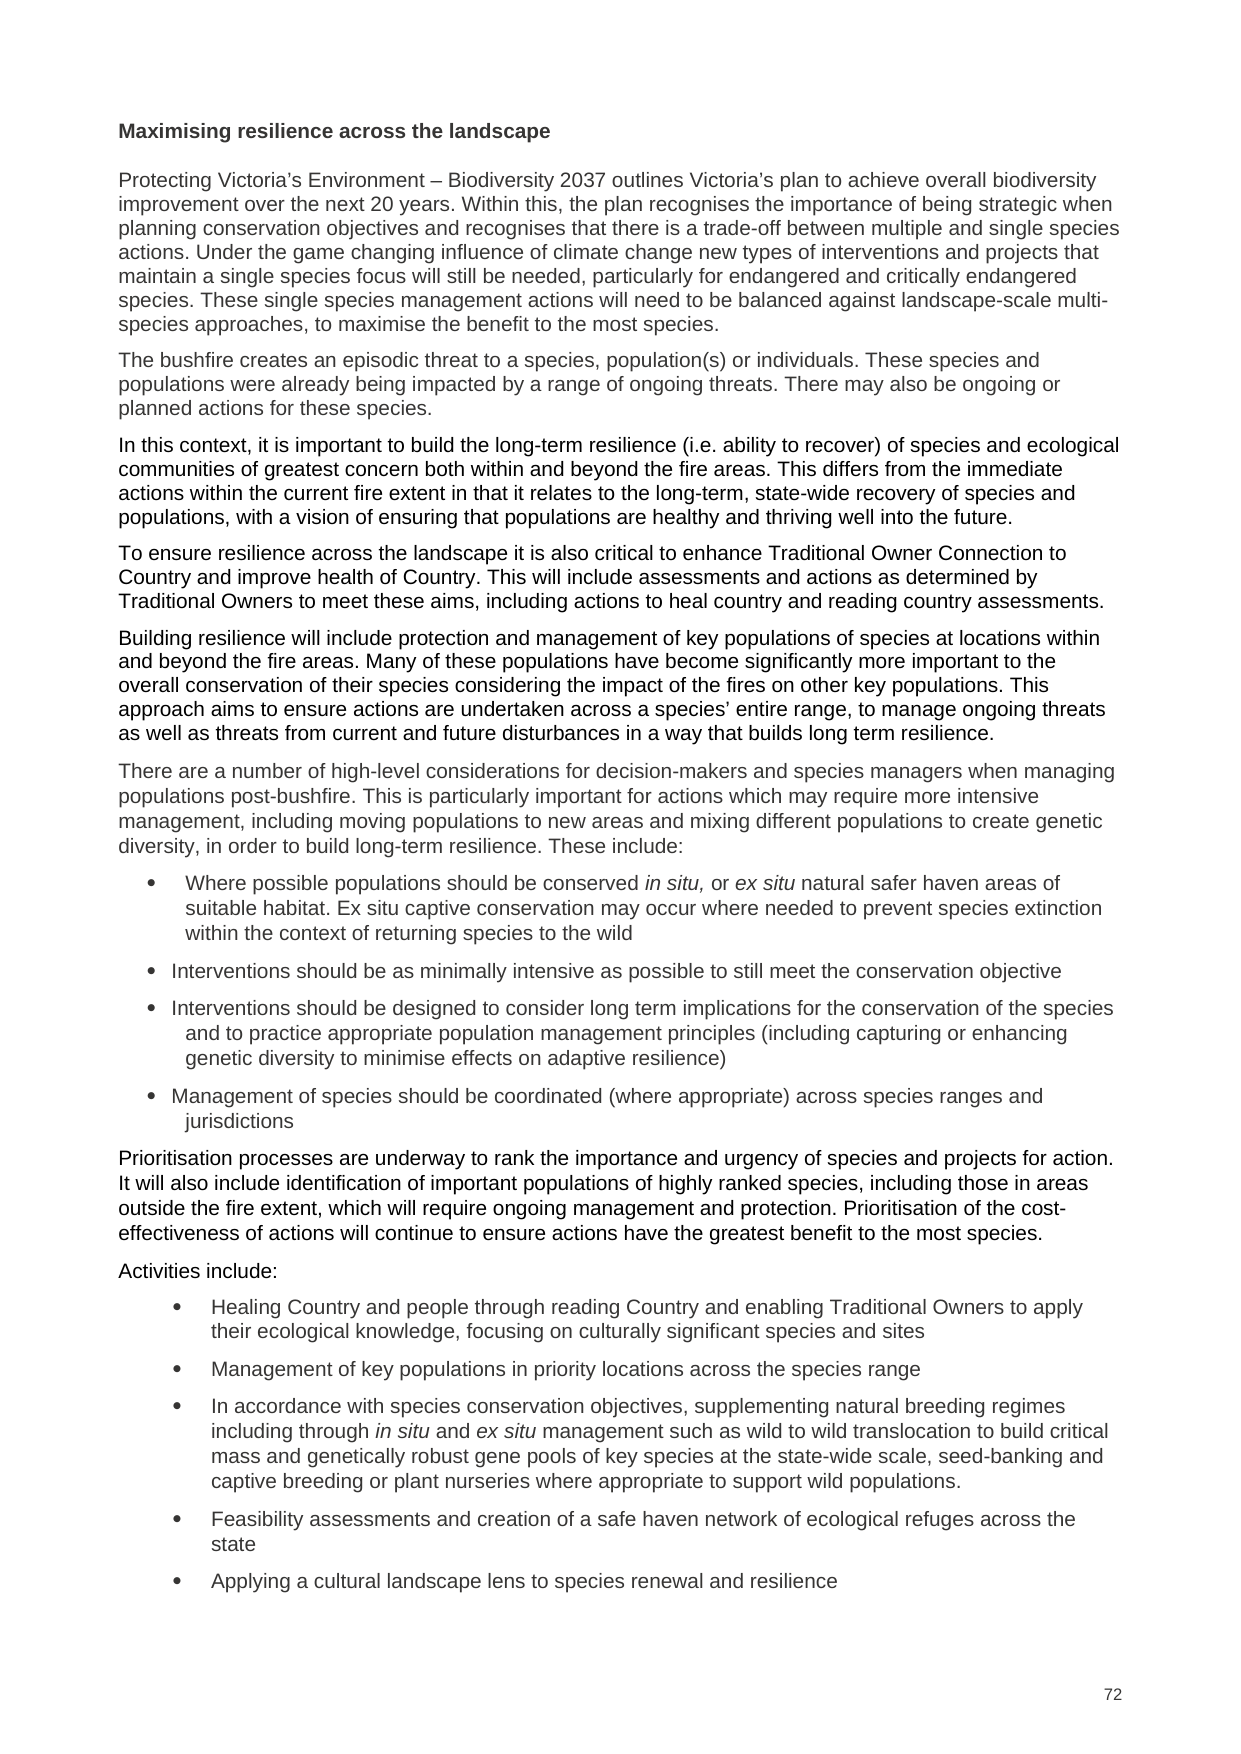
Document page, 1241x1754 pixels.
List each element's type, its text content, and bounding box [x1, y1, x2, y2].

text To ensure resilience across the landscape it is also critical to enhance Traditional Owner Connection to Country and improve health of Country. This will include assessments and actions as determined by Traditional Owners to meet these aims, including actions to heal country and reading country assessments. [118, 541, 1122, 613]
subtitle Maximising resilience across the landscape [118, 118, 1122, 143]
list Interventions should be as minimally intensive as possible to still meet the conservation objective [148, 958, 1122, 983]
list Healing Country and people through reading Country and enabling Traditional Owners to apply their ecological knowledge, focusing on culturally significant species and sites [173, 1295, 1122, 1343]
text Prioritisation processes are underway to rank the importance and urgency of species and projects for action. It will also include identification of important populations of highly ranked species, including those in areas outside the fire extent, which will require ongoing management and protection. Prioritisation of the cost-effectiveness of actions will continue to ensure actions have the greatest benefit to the most species. [118, 1145, 1122, 1245]
text Protecting Victoria’s Environment – Biodiversity 2037 outlines Victoria’s plan to achieve overall biodiversity improvement over the next 20 years. Within this, the plan recognises the importance of being strategic when planning conservation objectives and recognises that there is a trade-off between multiple and single species actions. Under the game changing influence of climate change new types of interventions and projects that maintain a single species focus will still be needed, particularly for endangered and critically endangered species. These single species management actions will need to be balanced against landscape-scale multi-species approaches, to maximise the benefit to the most species. [118, 168, 1122, 336]
list Feasibility assessments and creation of a safe haven network of ecological refuges across the state [173, 1506, 1122, 1556]
text Building resilience will include protection and management of key populations of species at locations within and beyond the fire areas. Many of these populations have become significantly more important to the overall conservation of their species considering the impact of the fires on other key populations. This approach aims to ensure actions are undertaken across a species’ entire range, to manage ongoing threats as well as threats from current and future disturbances in a way that builds long term resilience. [118, 625, 1122, 745]
text The bushfire creates an episodic threat to a species, population(s) or individuals. These species and populations were already being impacted by a range of ongoing threats. There may also be ongoing or planned actions for these species. [118, 348, 1122, 420]
list Interventions should be designed to consider long term implications for the conservation of the species and to practice appropriate population management principles (including capturing or enhancing genetic diversity to minimise effects on adaptive resilience) [148, 995, 1122, 1070]
text There are a number of high-level considerations for decision-makers and species managers when managing populations post-bushfire. This is particularly important for actions which may require more intensive management, including moving populations to new areas and mixing different populations to create genetic diversity, in order to build long-term resilience. These include: [118, 758, 1122, 858]
list Management of species should be coordinated (where appropriate) across species ranges and jurisdictions [148, 1083, 1122, 1133]
text Activities include: [118, 1258, 1122, 1283]
list Management of key populations in priority locations across the species range [173, 1356, 1122, 1381]
list Applying a cultural landscape lens to species renewal and resilience [173, 1568, 1122, 1593]
list Where possible populations should be conserved in situ, or ex situ natural safer haven areas of suitable habitat. Ex situ captive conservation may occur where needed to prevent species extinction within the context of returning species to the wild [148, 870, 1122, 945]
text In this context, it is important to build the long-term resilience (i.e. ability to recover) of species and ecological communities of greatest concern both within and beyond the fire areas. This differs from the immediate actions within the current fire extent in that it relates to the long-term, state-wide recovery of species and populations, with a vision of ensuring that populations are healthy and thriving well into the future. [118, 433, 1122, 528]
list In accordance with species conservation objectives, supplementing natural breeding regimes including through in situ and ex situ management such as wild to wild translocation to build critical mass and genetically robust gene pools of key species at the state-wide scale, seed-banking and captive breeding or plant nurseries where appropriate to support wild populations. [173, 1393, 1122, 1493]
